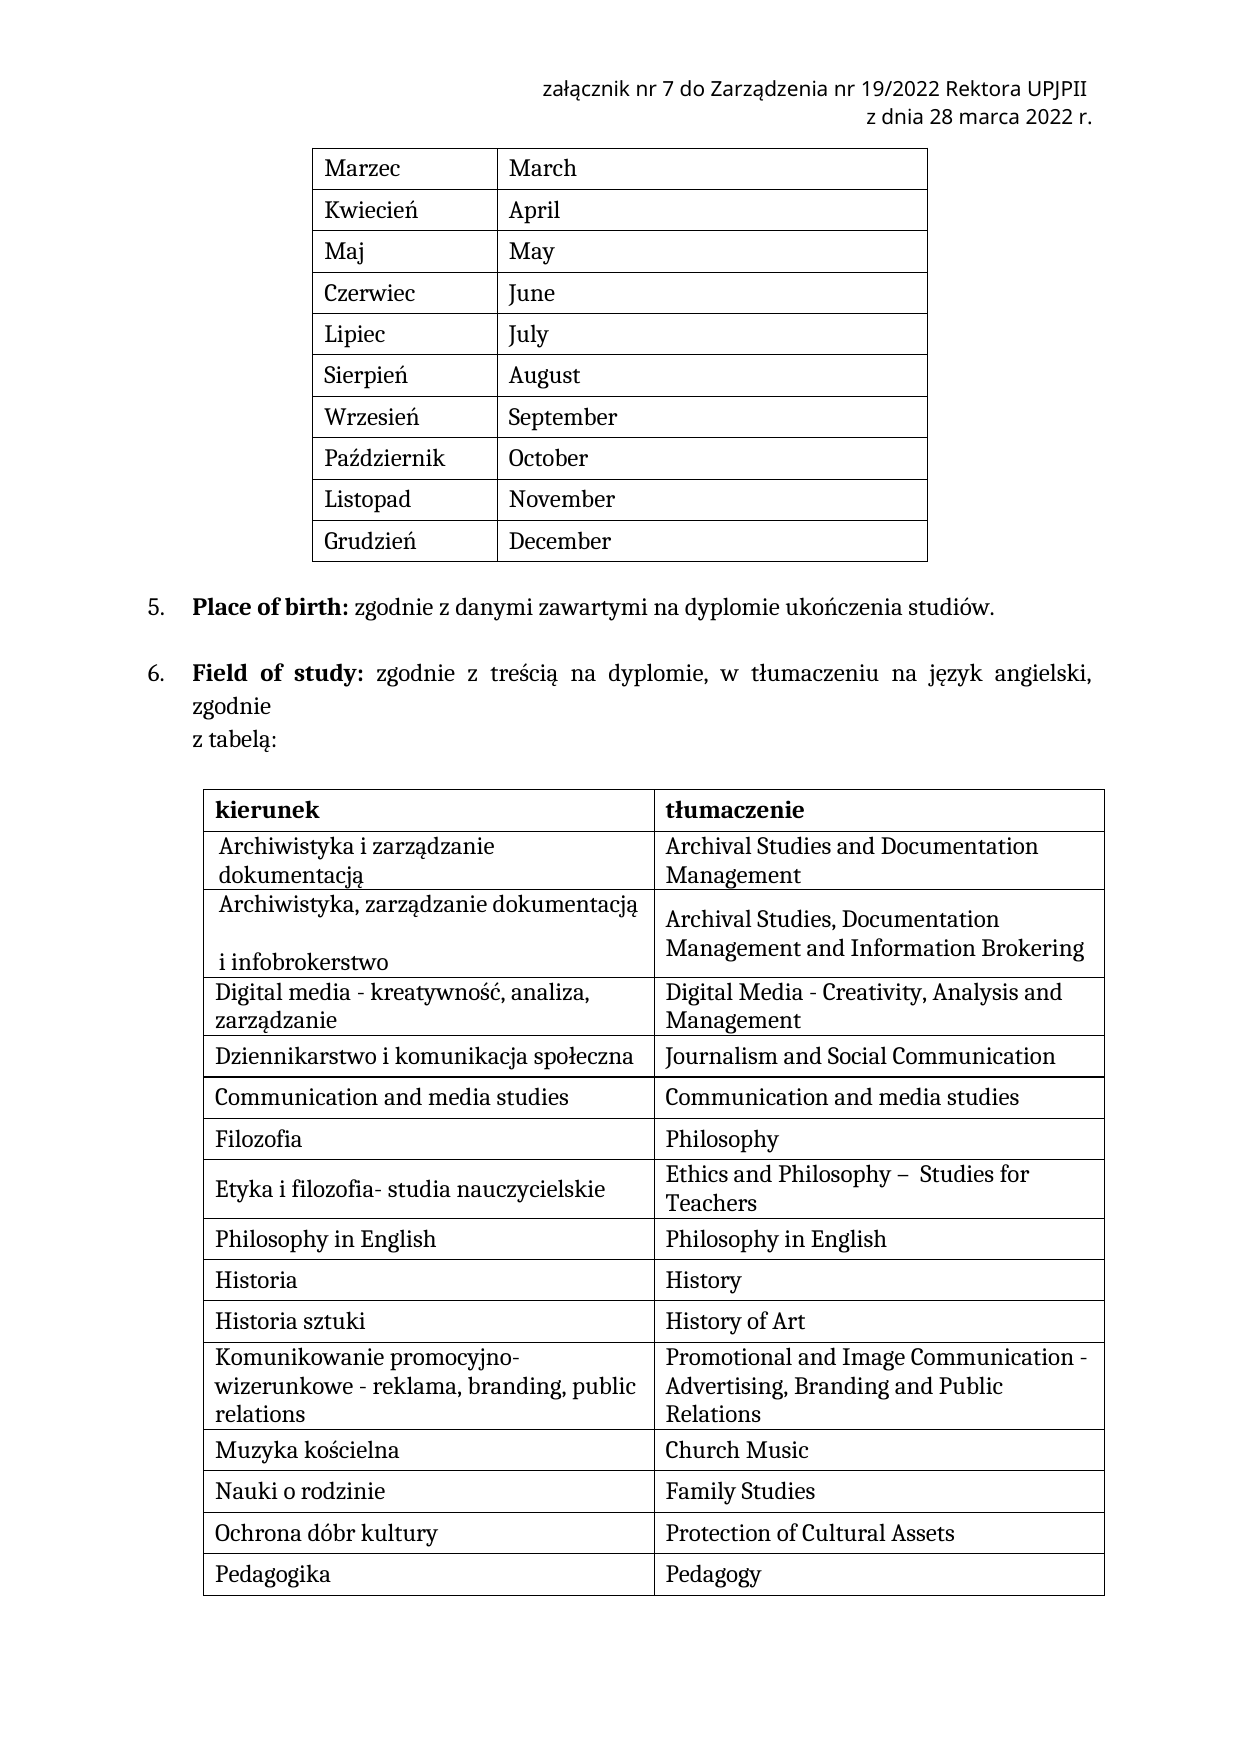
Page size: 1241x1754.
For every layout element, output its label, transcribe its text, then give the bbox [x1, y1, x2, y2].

table_cell Sierpień [313, 355, 497, 396]
table_header tłumaczenie [655, 790, 1104, 831]
table_cell Pedagogy [655, 1554, 1104, 1594]
table_cell Wrzesień [313, 397, 497, 437]
table_cell Digital media - kreatywność, analiza, zarządzanie [204, 978, 654, 1035]
table_cell Archival Studies and Documentation Management [655, 832, 1104, 889]
table_cell Archiwistyka i zarządzanie dokumentacją [204, 832, 654, 889]
table_cell Październik [313, 438, 497, 478]
table_cell Historia [204, 1260, 654, 1300]
table_cell Ochrona dóbr kultury [204, 1513, 654, 1553]
table_cell History [655, 1260, 1104, 1300]
table_cell Kwiecień [313, 190, 497, 230]
table_cell May [498, 231, 927, 272]
table_cell Historia sztuki [204, 1301, 654, 1342]
table_cell History of Art [655, 1301, 1104, 1342]
table_cell Maj [313, 231, 497, 272]
table_cell Communication and media studies [204, 1078, 654, 1118]
table_cell Philosophy [655, 1119, 1104, 1159]
table_cell Journalism and Social Communication [655, 1036, 1104, 1076]
table_cell Muzyka kościelna [204, 1430, 654, 1470]
table_cell March [498, 149, 927, 189]
table_cell Family Studies [655, 1471, 1104, 1512]
table_cell Archival Studies, Documentation Management and Information Brokering [655, 890, 1104, 977]
table_cell July [498, 314, 927, 354]
table_cell Marzec [313, 149, 497, 189]
table_cell Lipiec [313, 314, 497, 354]
table_cell Philosophy in English [655, 1219, 1104, 1259]
table_cell April [498, 190, 927, 230]
table_cell Listopad [313, 480, 497, 520]
table_cell Dziennikarstwo i komunikacja społeczna [204, 1036, 654, 1076]
table_cell June [498, 273, 927, 313]
table_cell Komunikowanie promocyjno-wizerunkowe - reklama, branding, public relations [204, 1343, 654, 1429]
table_cell August [498, 355, 927, 396]
table_cell September [498, 397, 927, 437]
table_cell Pedagogika [204, 1554, 654, 1594]
table_cell Ethics and Philosophy – Studies for Teachers [655, 1160, 1104, 1218]
table_cell Czerwiec [313, 273, 497, 313]
table_cell Grudzień [313, 521, 497, 561]
table_cell October [498, 438, 927, 478]
table_cell Communication and media studies [655, 1078, 1104, 1118]
table_cell Etyka i filozofia- studia nauczycielskie [204, 1160, 654, 1218]
table_cell Archiwistyka, zarządzanie dokumentacją i infobrokerstwo [204, 890, 654, 977]
table_cell December [498, 521, 927, 561]
list Field of study: zgodnie z treścią na dyplomie, w tłumaczeniu na język angielski, zgodnie z tabelą: [148, 659, 1093, 754]
table_cell Protection of Cultural Assets [655, 1513, 1104, 1553]
table_cell November [498, 480, 927, 520]
table_cell Philosophy in English [204, 1219, 654, 1259]
table_cell Church Music [655, 1430, 1104, 1470]
table_cell Digital Media - Creativity, Analysis and Management [655, 978, 1104, 1035]
table_header kierunek [204, 790, 654, 831]
table_cell Filozofia [204, 1119, 654, 1159]
table_cell Nauki o rodzinie [204, 1471, 654, 1512]
table_cell Promotional and Image Communication - Advertising, Branding and Public Relations [655, 1343, 1104, 1429]
list Place of birth: zgodnie z danymi zawartymi na dyplomie ukończenia studiów. [148, 593, 1093, 622]
